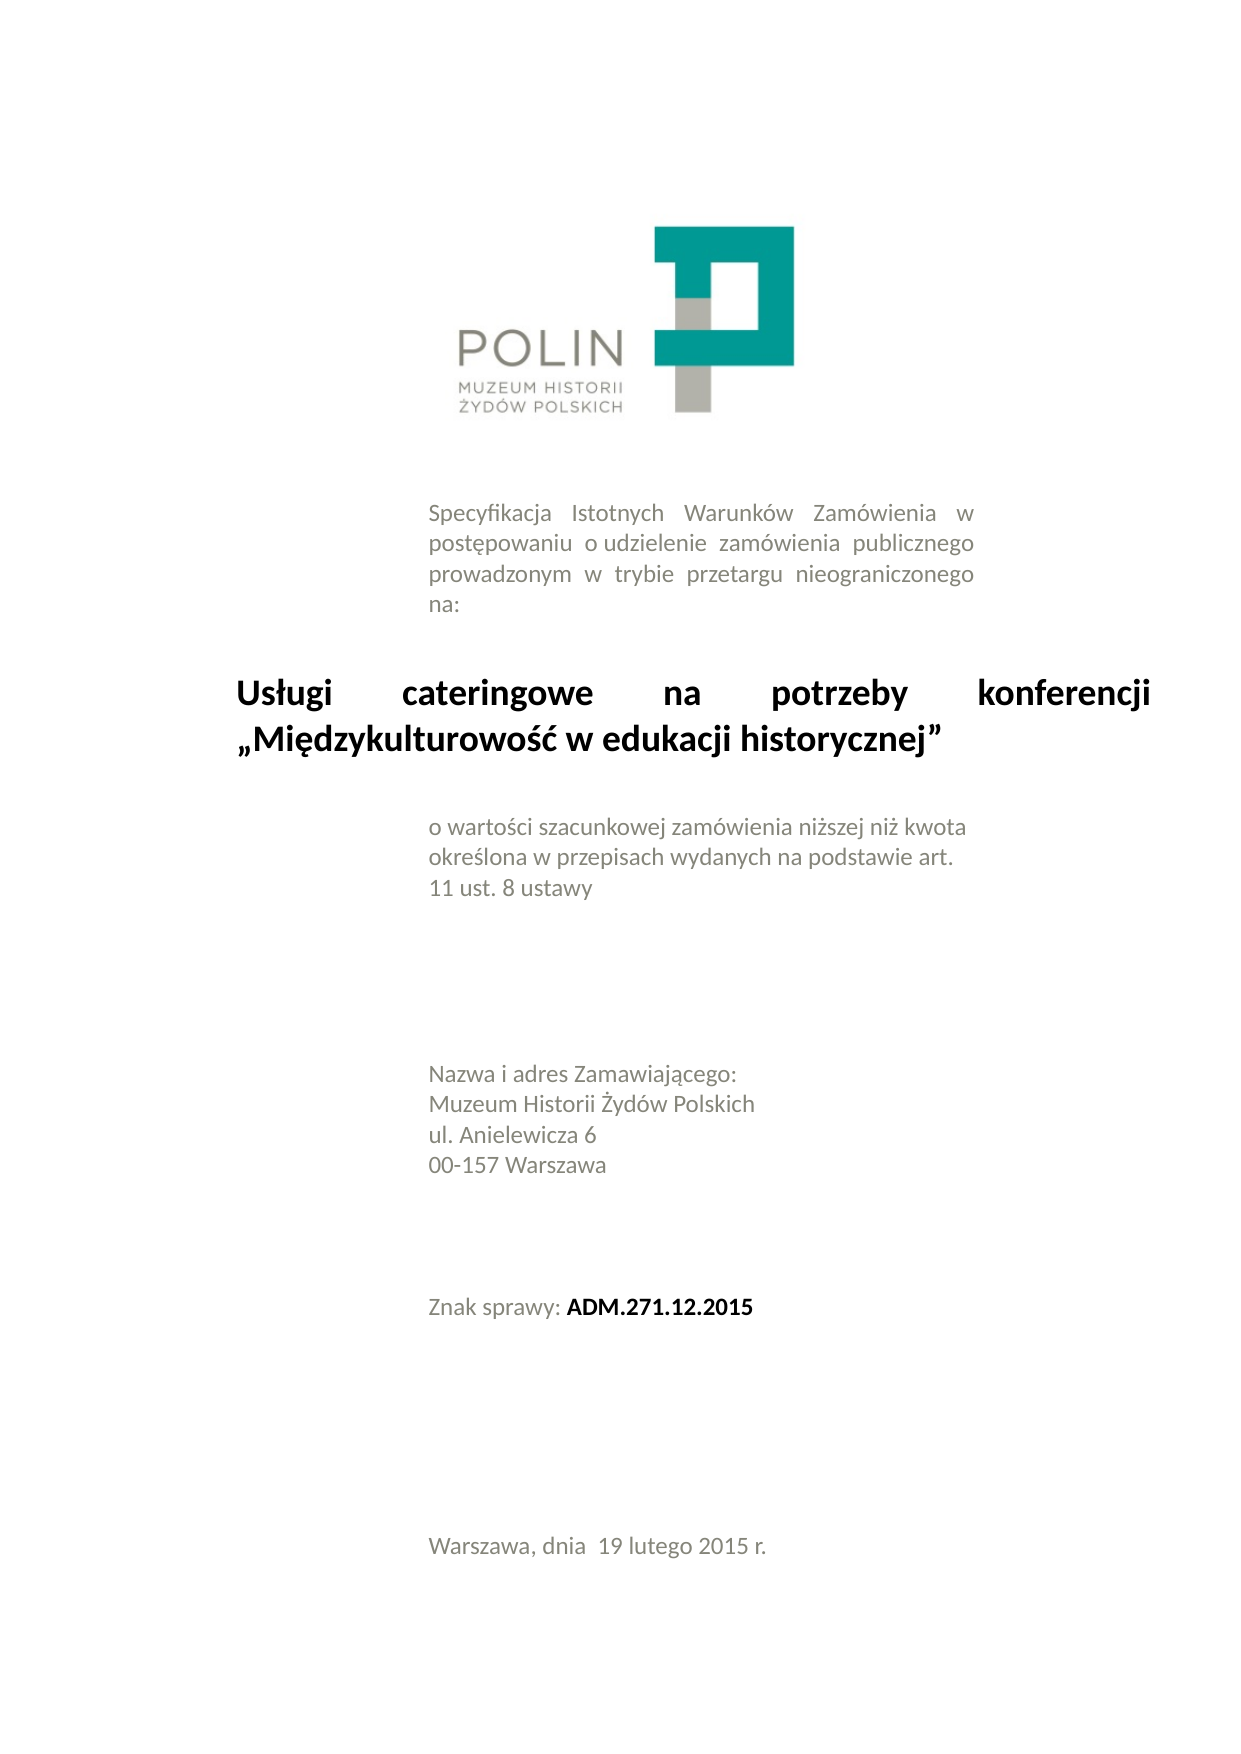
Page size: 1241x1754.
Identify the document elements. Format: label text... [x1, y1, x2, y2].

subtitle Nazwa i adres Zamawiającego: Muzeum Historii Żydów Polskich ul. Anielewicza 6 [428, 1058, 974, 1150]
subtitle Znak sprawy: [428, 1291, 974, 1322]
subtitle Specyfikacja Istotnych Warunków Zamówienia w postępowaniu o udzielenie zamówienia publicznego prowadzonym w trybie przetargu nieograniczonego na: [428, 497, 974, 619]
subtitle o wartości szacunkowej zamówienia niższej niż kwota określona w przepisach wydanych na podstawie art. 11 ust. 8 ustawy [428, 811, 974, 902]
picture [428, 197, 828, 447]
subtitle Warszawa, dnia 19 lutego 2015 r. [428, 1530, 974, 1561]
subtitle 00-157 Warszawa [428, 1150, 974, 1180]
